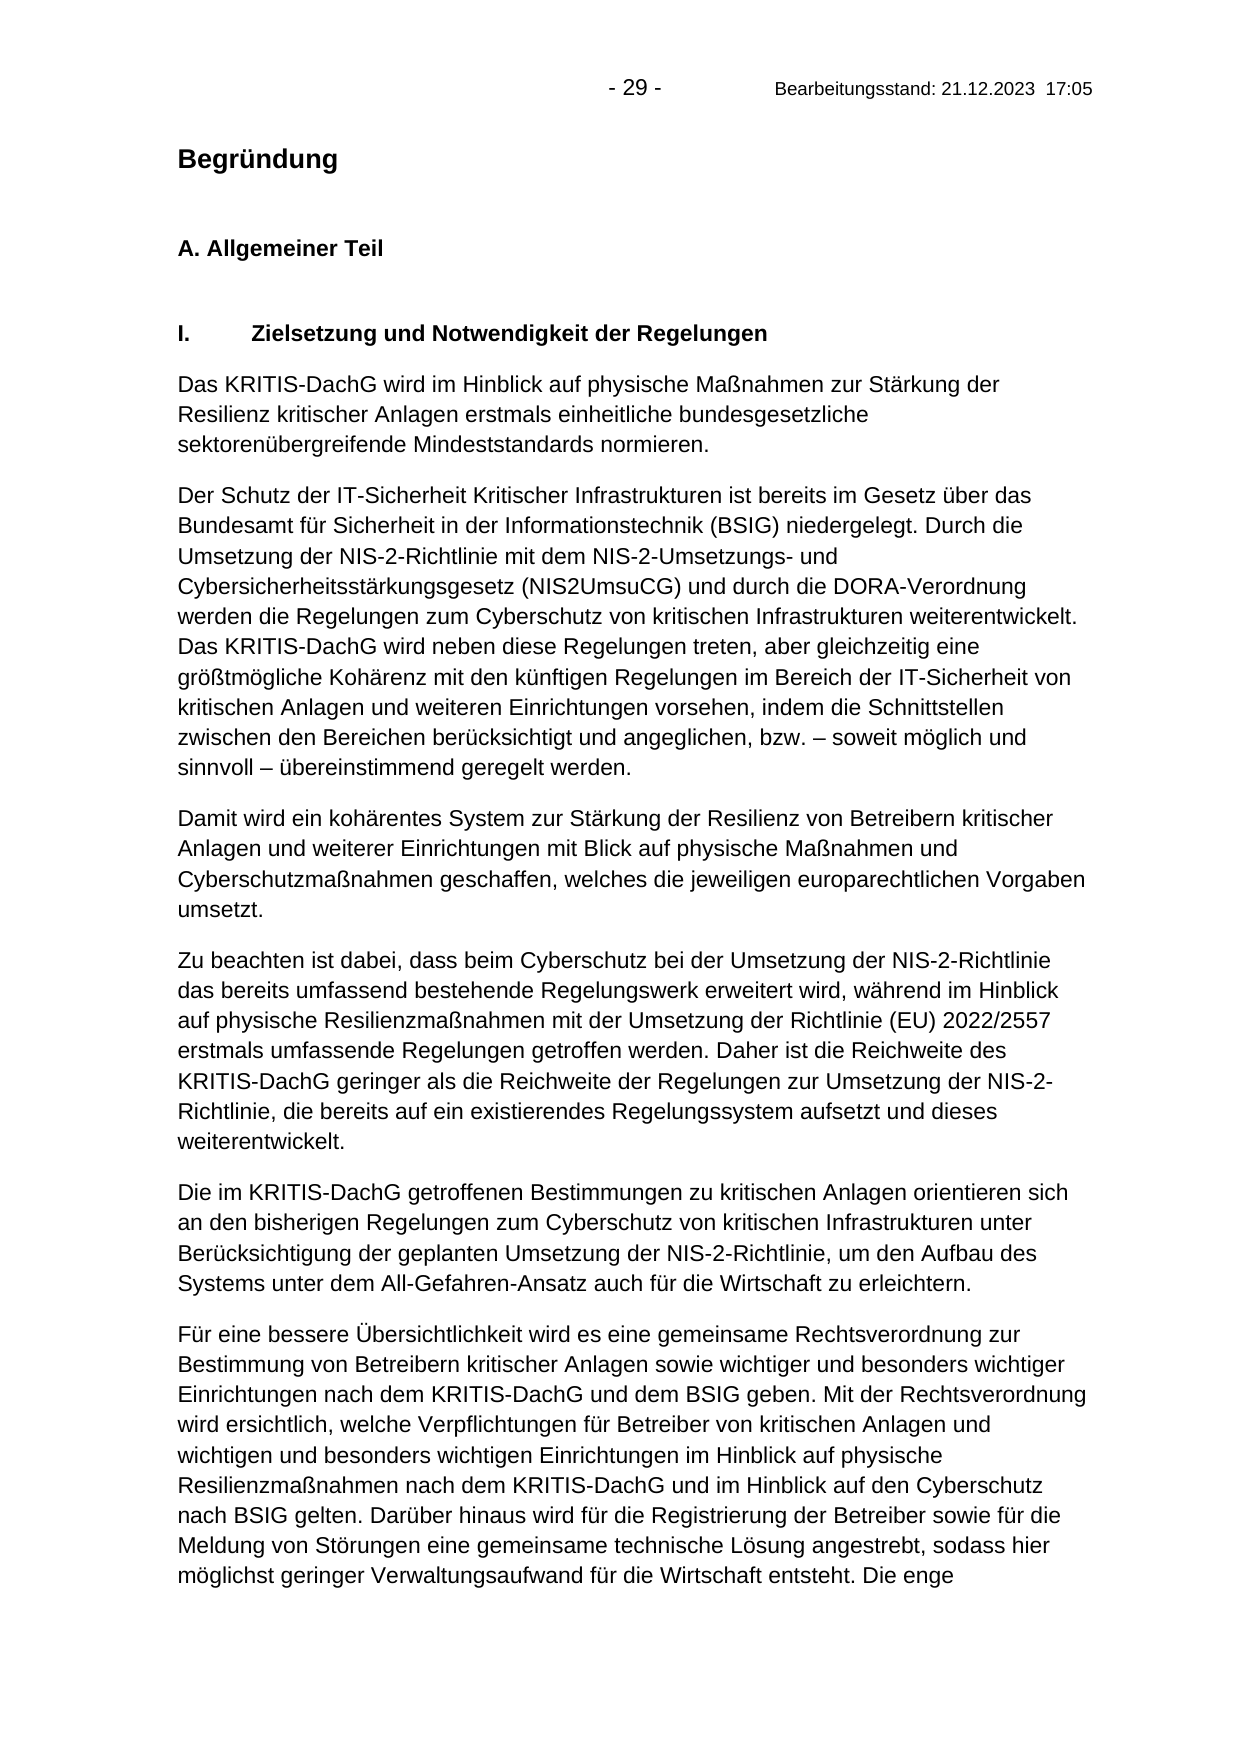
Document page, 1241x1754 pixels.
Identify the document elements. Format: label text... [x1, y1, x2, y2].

text Begründung [177, 143, 1093, 174]
text Damit wird ein kohärentes System zur Stärkung der Resilienz von Betreibern kritischer Anlagen und weiterer Einrichtungen mit Blick auf physische Maßnahmen und Cyberschutzmaßnahmen geschaffen, welches die jeweiligen europarechtlichen Vorgaben umsetzt. [177, 805, 1093, 922]
text Zielsetzung und Notwendigkeit der Regelungen [177, 320, 1093, 346]
text A. Allgemeiner Teil [177, 235, 1093, 262]
text Die im KRITIS-DachG getroffenen Bestimmungen zu kritischen Anlagen orientieren sich an den bisherigen Regelungen zum Cyberschutz von kritischen Infrastrukturen unter Berücksichtigung der geplanten Umsetzung der NIS-2-Richtlinie, um den Aufbau des Systems unter dem All-Gefahren-Ansatz auch für die Wirtschaft zu erleichtern. [177, 1179, 1093, 1296]
text Das KRITIS-DachG wird im Hinblick auf physische Maßnahmen zur Stärkung der Resilienz kritischer Anlagen erstmals einheitliche bundesgesetzliche sektorenübergreifende Mindeststandards normieren. [177, 371, 1093, 457]
text Zu beachten ist dabei, dass beim Cyberschutz bei der Umsetzung der NIS-2-Richtlinie das bereits umfassend bestehende Regelungswerk erweitert wird, während im Hinblick auf physische Resilienzmaßnahmen mit der Umsetzung der Richtlinie (EU) 2022/2557 erstmals umfassende Regelungen getroffen werden. Daher ist die Reichweite des KRITIS-DachG geringer als die Reichweite der Regelungen zur Umsetzung der NIS-2-Richtlinie, die bereits auf ein existierendes Regelungssystem aufsetzt und dieses weiterentwickelt. [177, 947, 1093, 1154]
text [177, 1321, 1093, 1589]
text Der Schutz der IT-Sicherheit Kritischer Infrastrukturen ist bereits im Gesetz über das Bundesamt für Sicherheit in der Informationstechnik (BSIG) niedergelegt. Durch die Umsetzung der NIS-2-Richtlinie mit dem NIS-2-Umsetzungs- und Cybersicherheitsstärkungsgesetz (NIS2UmsuCG) und durch die DORA-Verordnung werden die Regelungen zum Cyberschutz von kritischen Infrastrukturen weiterentwickelt. Das KRITIS-DachG wird neben diese Regelungen treten, aber gleichzeitig eine größtmögliche Kohärenz mit den künftigen Regelungen im Bereich der IT-Sicherheit von kritischen Anlagen und weiteren Einrichtungen vorsehen, indem die Schnittstellen zwischen den Bereichen berücksichtigt und angeglichen, bzw. – soweit möglich und sinnvoll – übereinstimmend geregelt werden. [177, 482, 1093, 780]
